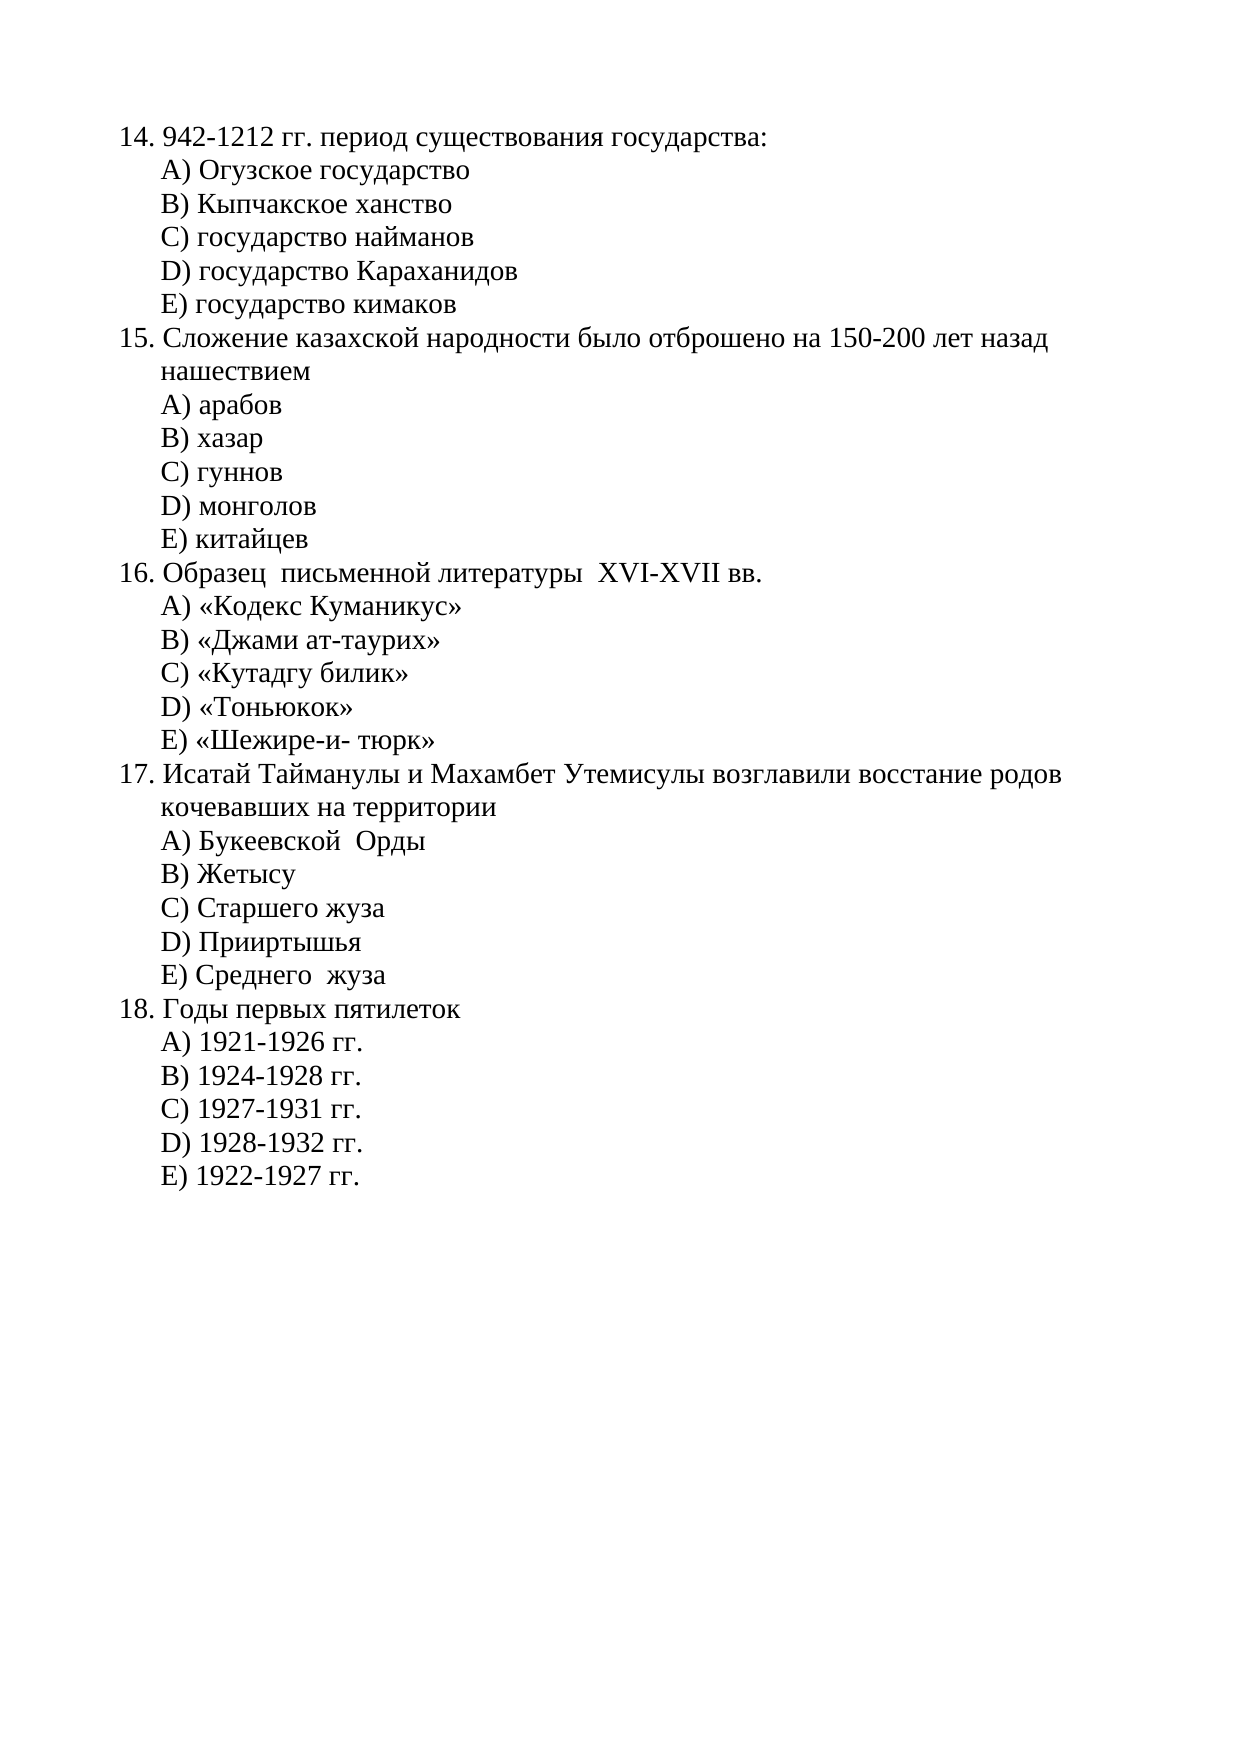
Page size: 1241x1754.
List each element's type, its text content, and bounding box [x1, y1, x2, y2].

table_cell 15. Сложение казахской народности было отброшено на 150-200 лет назад нашествием A) арабов B) хазар C) гуннов D) монголов E) китайцев [108, 320, 1112, 555]
table_cell 17. Исатай Тайманулы и Махамбет Утемисулы возглавили восстание родов кочевавших на территории A) Букеевской Орды B) Жетысу C) Старшего жуза D) Прииртышья E) Среднего жуза [108, 756, 1112, 991]
table_cell 18. Годы первых пятилеток A) 1921-1926 гг. B) 1924-1928 гг. C) 1927-1931 гг. D) 1928-1932 гг. E) 1922-1927 гг. [108, 991, 1112, 1192]
table_cell 14. 942-1212 гг. период существования государства: A) Огузское государство B) Кыпчакское ханство C) государство найманов D) государство Караханидов E) государство кимаков [108, 119, 1112, 320]
table_cell 16. Образец письменной литературы XVI-XVII вв. A) «Кодекс Куманикус» B) «Джами ат-таурих» C) «Кутадгу билик» D) «Тоньюкок» E) «Шежире-и- тюрк» [108, 555, 1112, 756]
